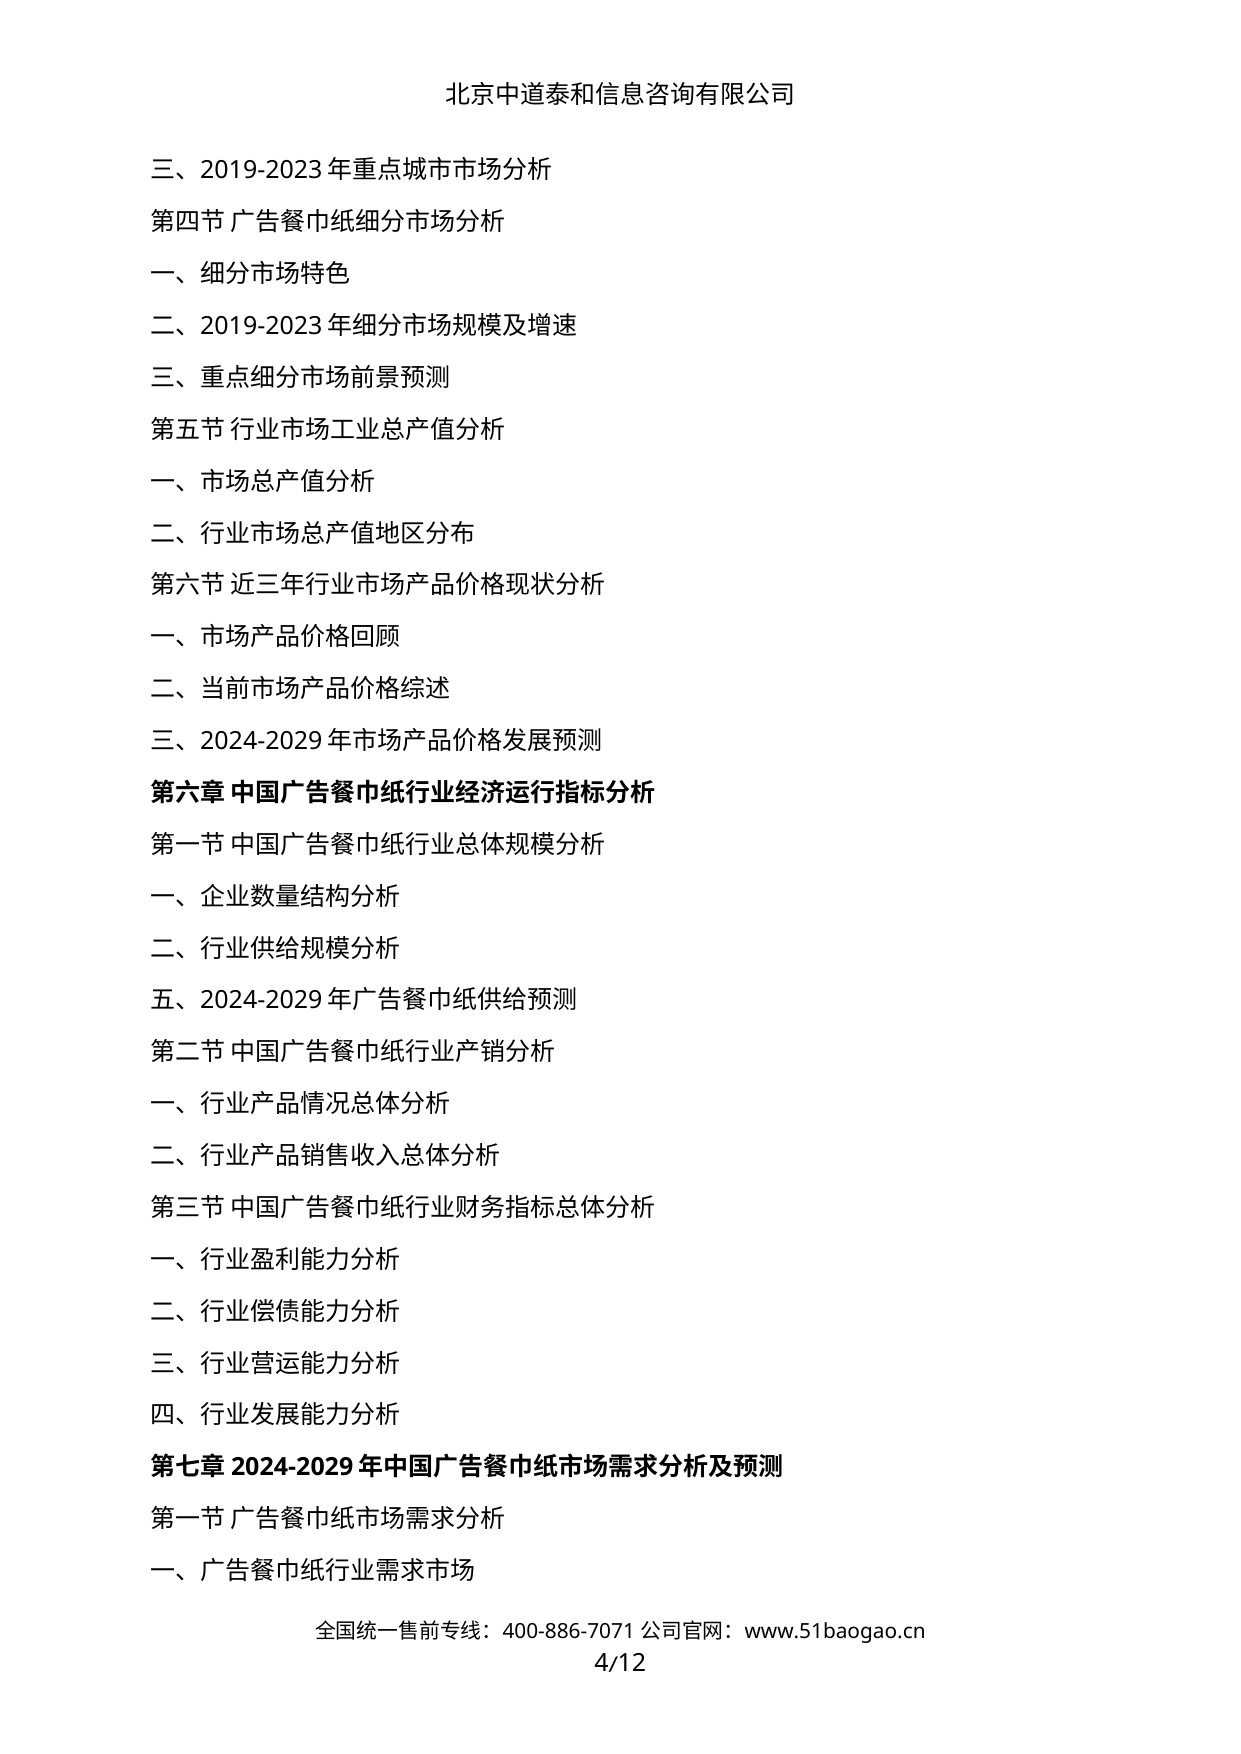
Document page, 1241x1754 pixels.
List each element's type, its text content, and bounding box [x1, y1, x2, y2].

text 三、重点细分市场前景预测 [150, 357, 1090, 394]
text 一、市场产品价格回顾 [150, 617, 1090, 653]
text 三、2019-2023年重点城市市场分析 [150, 150, 1090, 186]
text 三、2024-2029年市场产品价格发展预测 [150, 721, 1090, 757]
text 第一节 中国广告餐巾纸行业总体规模分析 [150, 824, 1090, 861]
text 第七章 2024-2029年中国广告餐巾纸市场需求分析及预测 [150, 1447, 1090, 1483]
text 二、行业偿债能力分析 [150, 1291, 1090, 1327]
text 二、当前市场产品价格综述 [150, 669, 1090, 705]
text 二、2019-2023年细分市场规模及增速 [150, 306, 1090, 342]
text 一、企业数量结构分析 [150, 876, 1090, 912]
text 第六章 中国广告餐巾纸行业经济运行指标分析 [150, 772, 1090, 809]
text 第五节 行业市场工业总产值分析 [150, 409, 1090, 446]
text 三、行业营运能力分析 [150, 1343, 1090, 1379]
text 四、行业发展能力分析 [150, 1395, 1090, 1431]
text 二、行业产品销售收入总体分析 [150, 1136, 1090, 1172]
text 一、细分市场特色 [150, 254, 1090, 290]
text 一、广告餐巾纸行业需求市场 [150, 1551, 1090, 1587]
text 第四节 广告餐巾纸细分市场分析 [150, 202, 1090, 238]
text 一、行业产品情况总体分析 [150, 1084, 1090, 1120]
text 二、行业供给规模分析 [150, 928, 1090, 964]
text 一、市场总产值分析 [150, 461, 1090, 497]
text 一、行业盈利能力分析 [150, 1239, 1090, 1276]
text 第一节 广告餐巾纸市场需求分析 [150, 1499, 1090, 1535]
text 第三节 中国广告餐巾纸行业财务指标总体分析 [150, 1187, 1090, 1224]
text 五、2024-2029年广告餐巾纸供给预测 [150, 980, 1090, 1016]
text 第六节 近三年行业市场产品价格现状分析 [150, 565, 1090, 601]
text 第二节 中国广告餐巾纸行业产销分析 [150, 1032, 1090, 1068]
text 二、行业市场总产值地区分布 [150, 513, 1090, 549]
